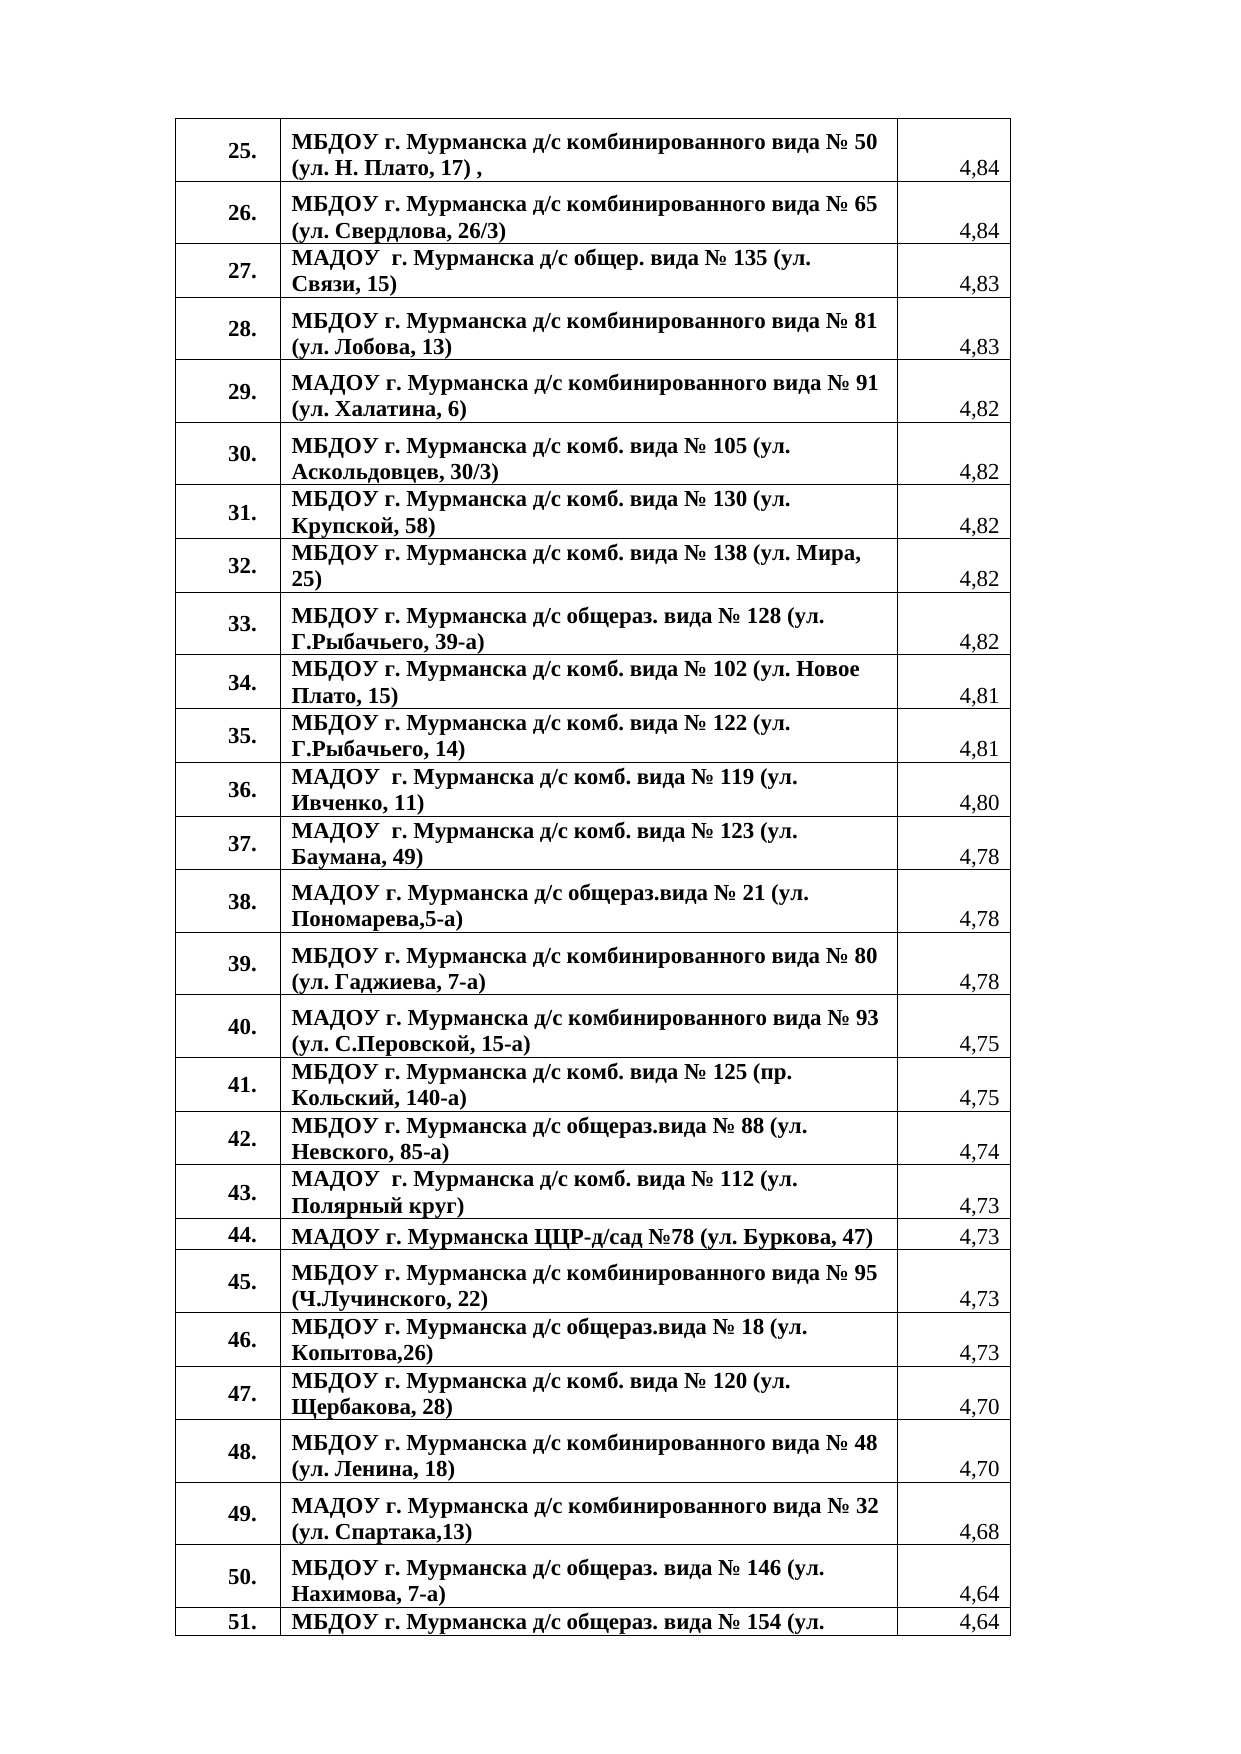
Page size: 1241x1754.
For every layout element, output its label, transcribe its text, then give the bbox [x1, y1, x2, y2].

table_cell МБДОУ г. Мурманска д/с общераз. вида № 146 (ул. Нахимова, 7-а) [281, 1545, 897, 1607]
table_cell 4,84 [898, 119, 1010, 181]
table_cell [176, 933, 280, 994]
table_cell [176, 244, 280, 297]
table_cell [176, 1367, 280, 1419]
table_cell 4,64 [898, 1608, 1010, 1635]
table_cell 4,80 [898, 763, 1010, 816]
table_cell [176, 539, 280, 592]
table_cell 4,64 [898, 1545, 1010, 1607]
table_cell 4,75 [898, 995, 1010, 1057]
table_cell [176, 1545, 280, 1607]
table_cell МБДОУ г. Мурманска д/с комбинированного вида № 48 (ул. Ленина, 18) [281, 1420, 897, 1482]
table_cell [176, 655, 280, 708]
table_cell МАДОУ г. Мурманска д/с комбинированного вида № 91 (ул. Халатина, 6) [281, 360, 897, 422]
table_cell МБДОУ г. Мурманска д/с комбинированного вида № 81 (ул. Лобова, 13) [281, 298, 897, 359]
table_cell МБДОУ г. Мурманска д/с общераз.вида № 18 (ул. Копытова,26) [281, 1313, 897, 1366]
table_cell МБДОУ г. Мурманска д/с комб. вида № 102 (ул. Новое Плато, 15) [281, 655, 897, 708]
table_cell МАДОУ г. Мурманска д/с комбинированного вида № 32 (ул. Спартака,13) [281, 1483, 897, 1544]
table_cell МАДОУ г. Мурманска д/с комб. вида № 119 (ул. Ивченко, 11) [281, 763, 897, 816]
table_cell [176, 995, 280, 1057]
table_cell 4,78 [898, 933, 1010, 994]
table_cell 4,81 [898, 709, 1010, 762]
table_cell МБДОУ г. Мурманска д/с комбинированного вида № 95 (Ч.Лучинского, 22) [281, 1250, 897, 1312]
table_cell МАДОУ г. Мурманска д/с общер. вида № 135 (ул. Связи, 15) [281, 244, 897, 297]
table_cell [176, 1058, 280, 1111]
table_cell [176, 182, 280, 243]
table_cell МАДОУ г. Мурманска д/с комб. вида № 112 (ул. Полярный круг) [281, 1165, 897, 1218]
table_cell 4,82 [898, 539, 1010, 592]
table_cell МБДОУ г. Мурманска д/с общераз.вида № 88 (ул. Невского, 85-а) [281, 1112, 897, 1164]
table_cell [176, 298, 280, 359]
table_cell 4,75 [898, 1058, 1010, 1111]
table_cell 4,78 [898, 870, 1010, 932]
table_cell 4,83 [898, 244, 1010, 297]
table_cell МАДОУ г. Мурманска д/с общераз.вида № 21 (ул. Пономарева,5-а) [281, 870, 897, 932]
table_cell 4,73 [898, 1313, 1010, 1366]
table_cell [176, 1112, 280, 1164]
table_cell МБДОУ г. Мурманска д/с общераз. вида № 128 (ул. Г.Рыбачьего, 39-а) [281, 593, 897, 654]
table_cell МБДОУ г. Мурманска д/с комб. вида № 122 (ул. Г.Рыбачьего, 14) [281, 709, 897, 762]
table_cell МБДОУ г. Мурманска д/с комб. вида № 120 (ул. Щербакова, 28) [281, 1367, 897, 1419]
table_cell МБДОУ г. Мурманска д/с комбинированного вида № 50 (ул. Н. Плато, 17) , [281, 119, 897, 181]
table_cell [176, 870, 280, 932]
table_cell 4,73 [898, 1165, 1010, 1218]
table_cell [281, 1608, 897, 1635]
table_cell [176, 593, 280, 654]
table_cell 4,83 [898, 298, 1010, 359]
table_cell МАДОУ г. Мурманска ЦЦР-д/сад №78 (ул. Буркова, 47) [281, 1219, 897, 1249]
table_cell 4,74 [898, 1112, 1010, 1164]
table_cell [176, 485, 280, 538]
table_cell МБДОУ г. Мурманска д/с комб. вида № 105 (ул. Аскольдовцев, 30/3) [281, 423, 897, 484]
table_cell МАДОУ г. Мурманска д/с комбинированного вида № 93 (ул. С.Перовской, 15-а) [281, 995, 897, 1057]
table_cell [176, 1483, 280, 1544]
table_cell [176, 1608, 280, 1635]
table_cell 4,70 [898, 1420, 1010, 1482]
table_cell 4,82 [898, 360, 1010, 422]
table_cell МБДОУ г. Мурманска д/с комбинированного вида № 65 (ул. Свердлова, 26/3) [281, 182, 897, 243]
table_cell [176, 1250, 280, 1312]
table_cell МБДОУ г. Мурманска д/с комб. вида № 138 (ул. Мира, 25) [281, 539, 897, 592]
table_cell 4,73 [898, 1219, 1010, 1249]
table_cell 4,70 [898, 1367, 1010, 1419]
table_cell 4,73 [898, 1250, 1010, 1312]
table_cell [176, 119, 280, 181]
table_cell [176, 1313, 280, 1366]
table_cell [176, 360, 280, 422]
table_cell [176, 1219, 280, 1249]
table_cell 4,68 [898, 1483, 1010, 1544]
table_cell 4,82 [898, 423, 1010, 484]
table_cell МАДОУ г. Мурманска д/с комб. вида № 123 (ул. Баумана, 49) [281, 817, 897, 869]
table_cell [176, 423, 280, 484]
table_cell 4,81 [898, 655, 1010, 708]
table_cell [176, 763, 280, 816]
table_cell 4,82 [898, 485, 1010, 538]
table_cell 4,82 [898, 593, 1010, 654]
table_cell МБДОУ г. Мурманска д/с комб. вида № 130 (ул. Крупской, 58) [281, 485, 897, 538]
table_cell МБДОУ г. Мурманска д/с комбинированного вида № 80 (ул. Гаджиева, 7-а) [281, 933, 897, 994]
table_cell 4,78 [898, 817, 1010, 869]
table_cell [176, 709, 280, 762]
table_cell МБДОУ г. Мурманска д/с комб. вида № 125 (пр. Кольский, 140-а) [281, 1058, 897, 1111]
table_cell [176, 817, 280, 869]
table_cell 4,84 [898, 182, 1010, 243]
table_cell [176, 1165, 280, 1218]
table_cell [176, 1420, 280, 1482]
